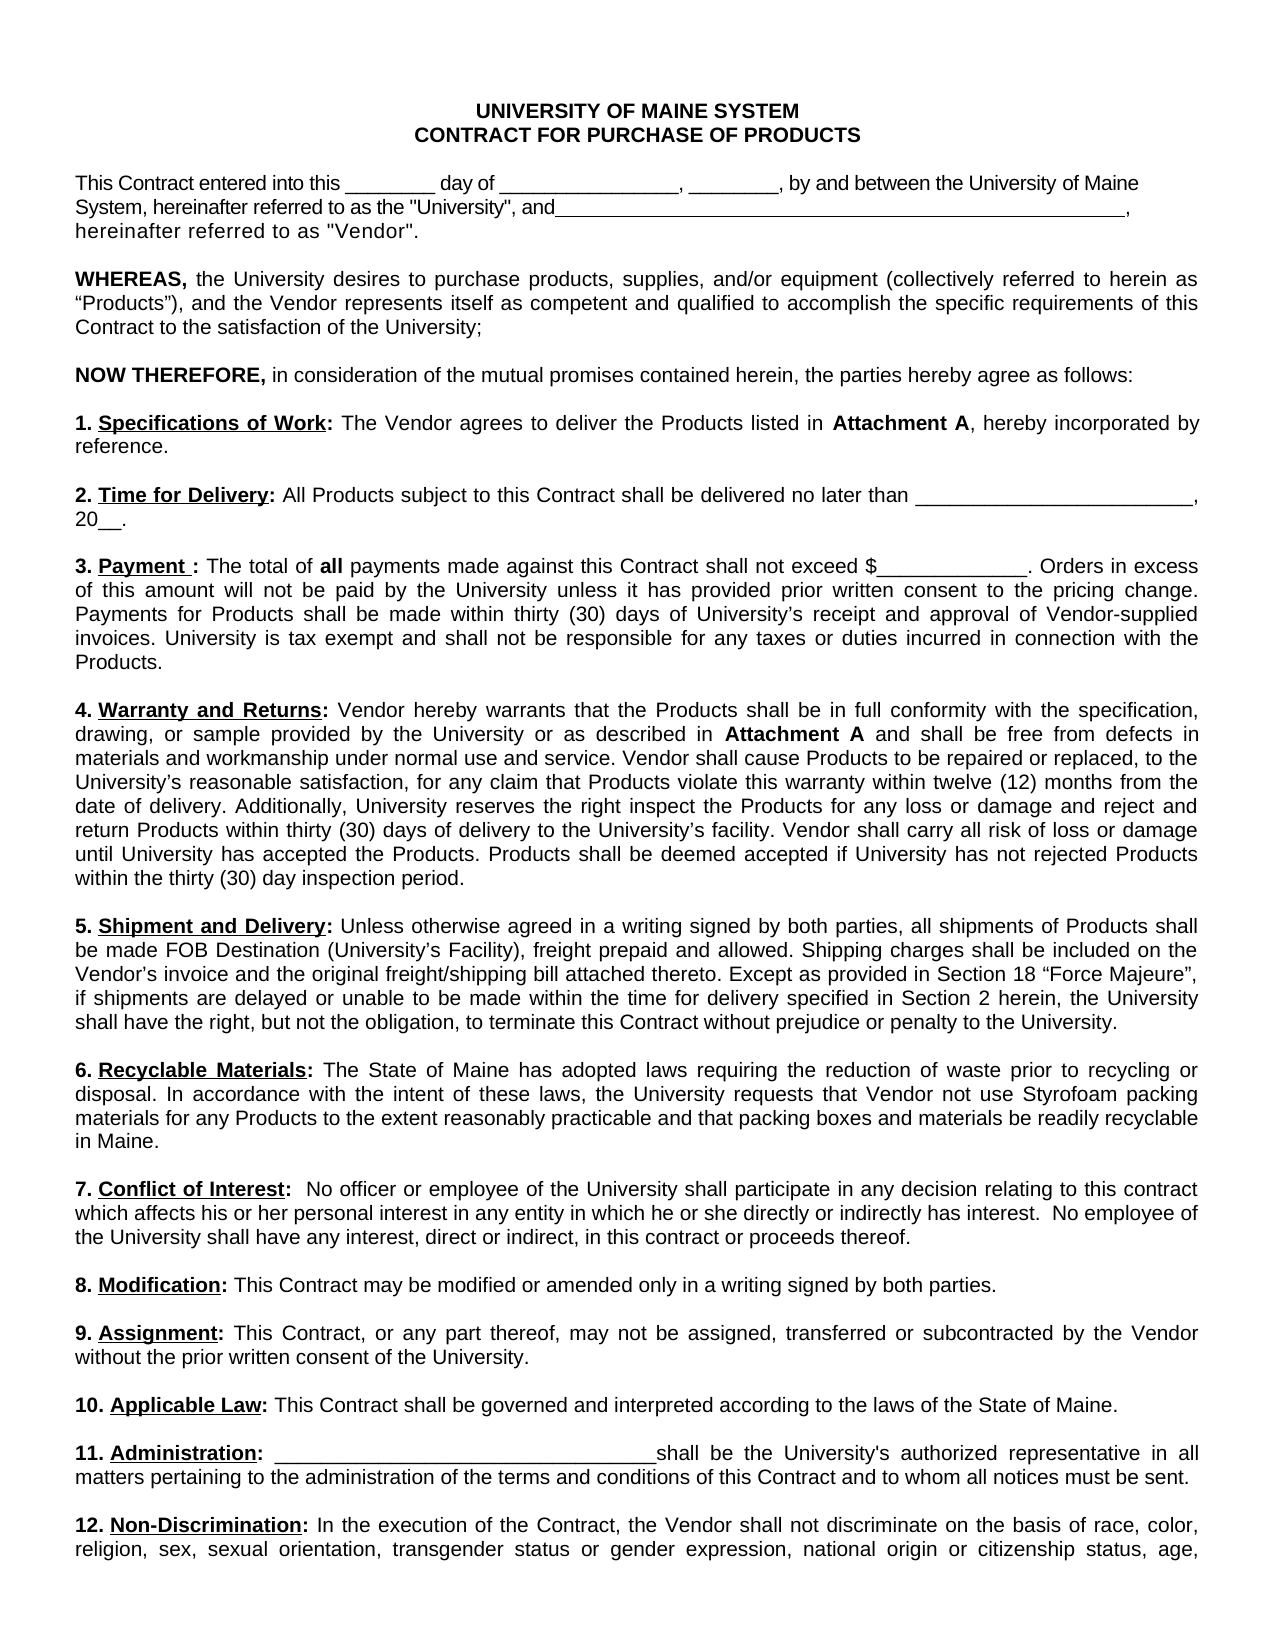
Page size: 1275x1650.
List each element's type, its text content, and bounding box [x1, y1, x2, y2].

list Payment : The total of all payments made against this Contract shall not exceed $_____________. Orders in excess of this amount will not be paid by the University unless it has provided prior written consent to the pricing change. Payments for Products shall be made within thirty (30) days of University’s receipt and approval of Vendor-supplied invoices. University is tax exempt and shall not be responsible for any taxes or duties incurred in connection with the Products. [75, 554, 1200, 674]
list Time for Delivery: All Products subject to this Contract shall be delivered no later than ________________________, 20__. [75, 482, 1200, 530]
list Applicable Law: This Contract shall be governed and interpreted according to the laws of the State of Maine. [75, 1393, 1200, 1417]
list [75, 1513, 1200, 1561]
list Specifications of Work: The Vendor agrees to deliver the Products listed in Attachment A, hereby incorporated by reference. [75, 410, 1200, 482]
text This Contract entered into this ________ day of ________________, ________, by and between the University of Maine System, hereinafter referred to as the "University", and , hereinafter referred to as "Vendor". [75, 171, 1200, 243]
list Conflict of Interest: No officer or employee of the University shall participate in any decision relating to this contract which affects his or her personal interest in any entity in which he or she directly or indirectly has interest. No employee of the University shall have any interest, direct or indirect, in this contract or proceeds thereof. [75, 1177, 1200, 1249]
list Administration: _________________________________shall be the University's authorized representative in all matters pertaining to the administration of the terms and conditions of this Contract and to whom all notices must be sent. [75, 1441, 1200, 1489]
text NOW THEREFORE, in consideration of the mutual promises contained herein, the parties hereby agree as follows: [75, 362, 1200, 386]
text WHEREAS, the University desires to purchase products, supplies, and/or equipment (collectively referred to herein as “Products”), and the Vendor represents itself as competent and qualified to accomplish the specific requirements of this Contract to the satisfaction of the University; [75, 267, 1200, 338]
text CONTRACT FOR PURCHASE OF PRODUCTS [75, 123, 1200, 147]
list Assignment: This Contract, or any part thereof, may not be assigned, transferred or subcontracted by the Vendor without the prior written consent of the University. [75, 1321, 1200, 1369]
list Modification: This Contract may be modified or amended only in a writing signed by both parties. [75, 1273, 1200, 1297]
list Shipment and Delivery: Unless otherwise agreed in a writing signed by both parties, all shipments of Products shall be made FOB Destination (University’s Facility), freight prepaid and allowed. Shipping charges shall be included on the Vendor’s invoice and the original freight/shipping bill attached thereto. Except as provided in Section 18 “Force Majeure”, if shipments are delayed or unable to be made within the time for delivery specified in Section 2 herein, the University shall have the right, but not the obligation, to terminate this Contract without prejudice or penalty to the University. [75, 914, 1200, 1033]
list Warranty and Returns: Vendor hereby warrants that the Products shall be in full conformity with the specification, drawing, or sample provided by the University or as described in Attachment A and shall be free from defects in materials and workmanship under normal use and service. Vendor shall cause Products to be repaired or replaced, to the University’s reasonable satisfaction, for any claim that Products violate this warranty within twelve (12) months from the date of delivery. Additionally, University reserves the right inspect the Products for any loss or damage and reject and return Products within thirty (30) days of delivery to the University’s facility. Vendor shall carry all risk of loss or damage until University has accepted the Products. Products shall be deemed accepted if University has not rejected Products within the thirty (30) day inspection period. [75, 698, 1200, 890]
list Recyclable Materials: The State of Maine has adopted laws requiring the reduction of waste prior to recycling or disposal. In accordance with the intent of these laws, the University requests that Vendor not use Styrofoam packing materials for any Products to the extent reasonably practicable and that packing boxes and materials be readily recyclable in Maine. [75, 1057, 1200, 1153]
text UNIVERSITY OF MAINE SYSTEM [75, 99, 1200, 123]
